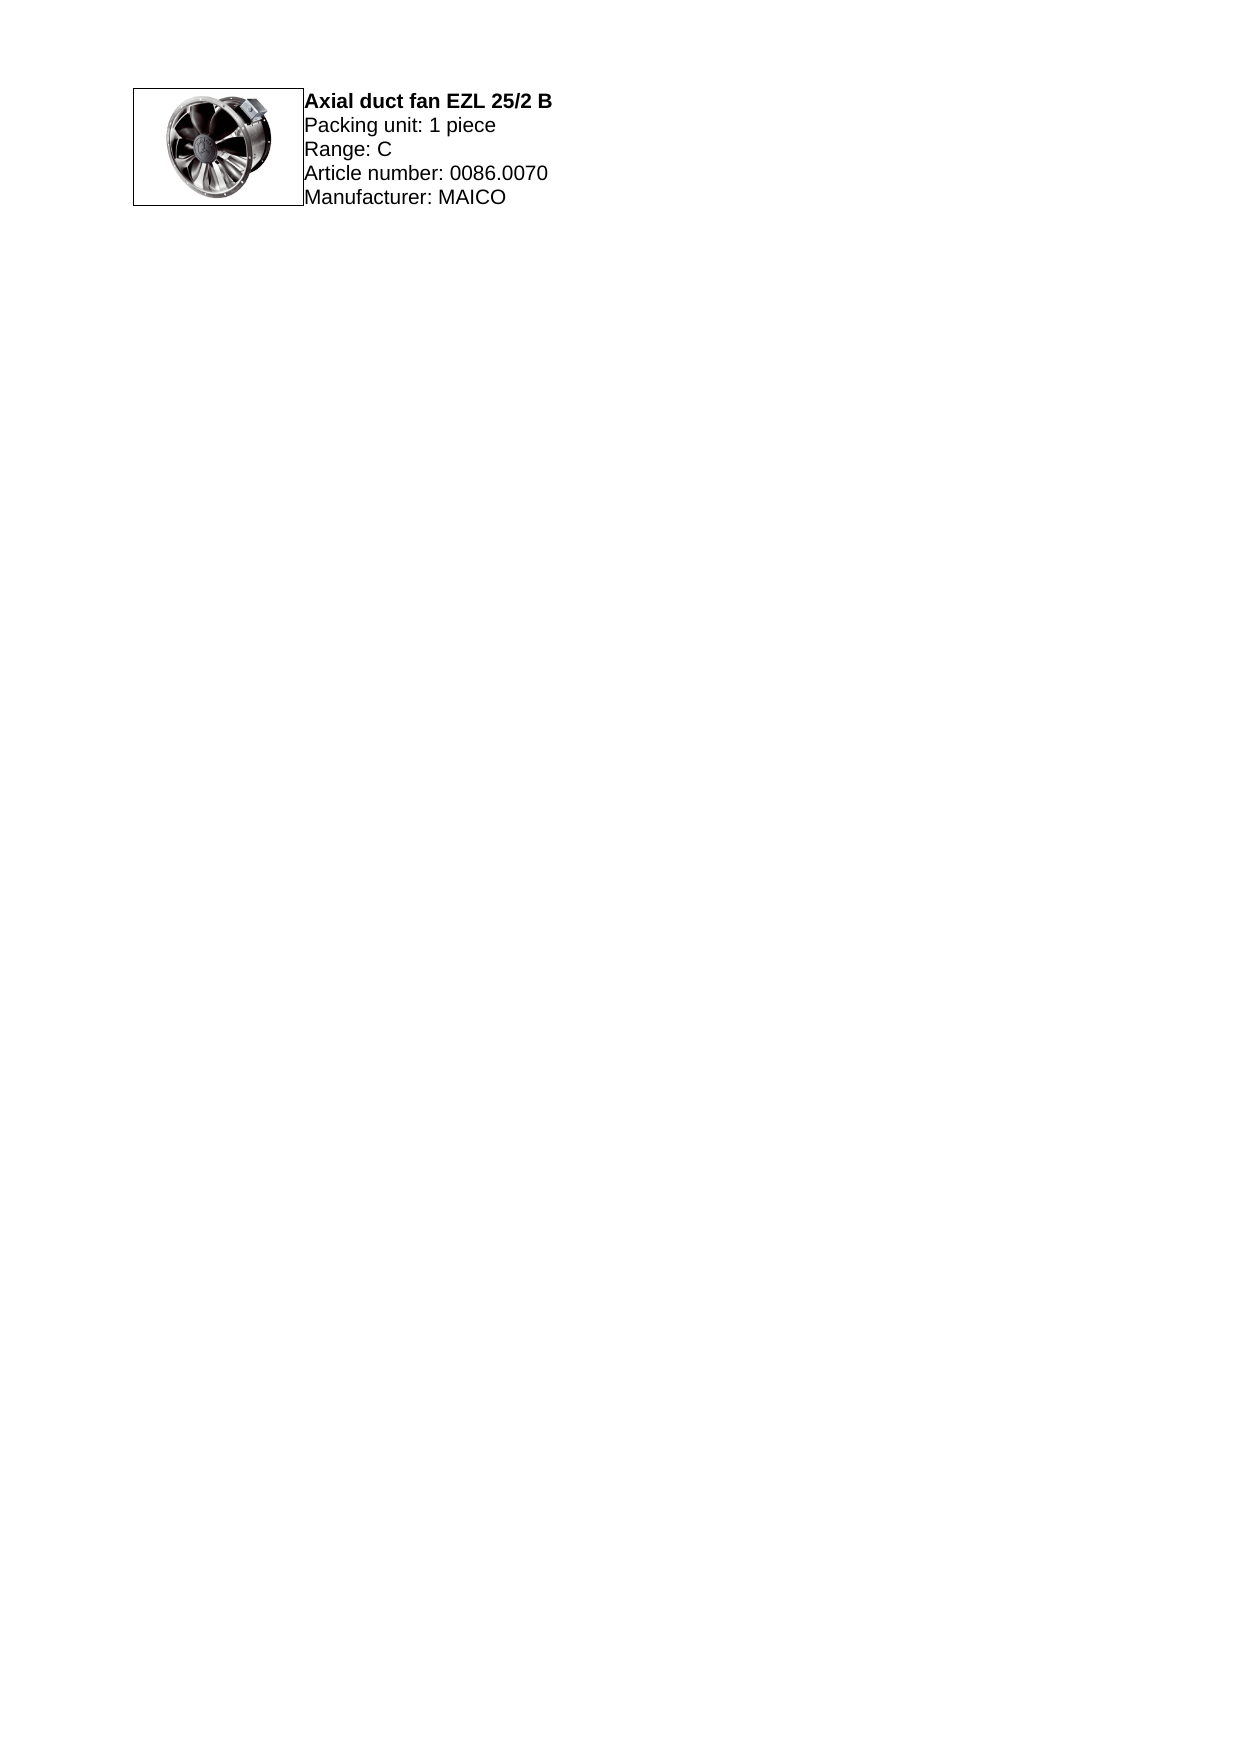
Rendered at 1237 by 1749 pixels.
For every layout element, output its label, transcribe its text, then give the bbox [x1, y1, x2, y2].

picture [134, 89, 303, 205]
text Axial duct fan EZL 25/2 BPacking unit: 1 pieceRange: C Article number: 0086.0070Manufacturer: MAICO [133, 89, 1148, 208]
